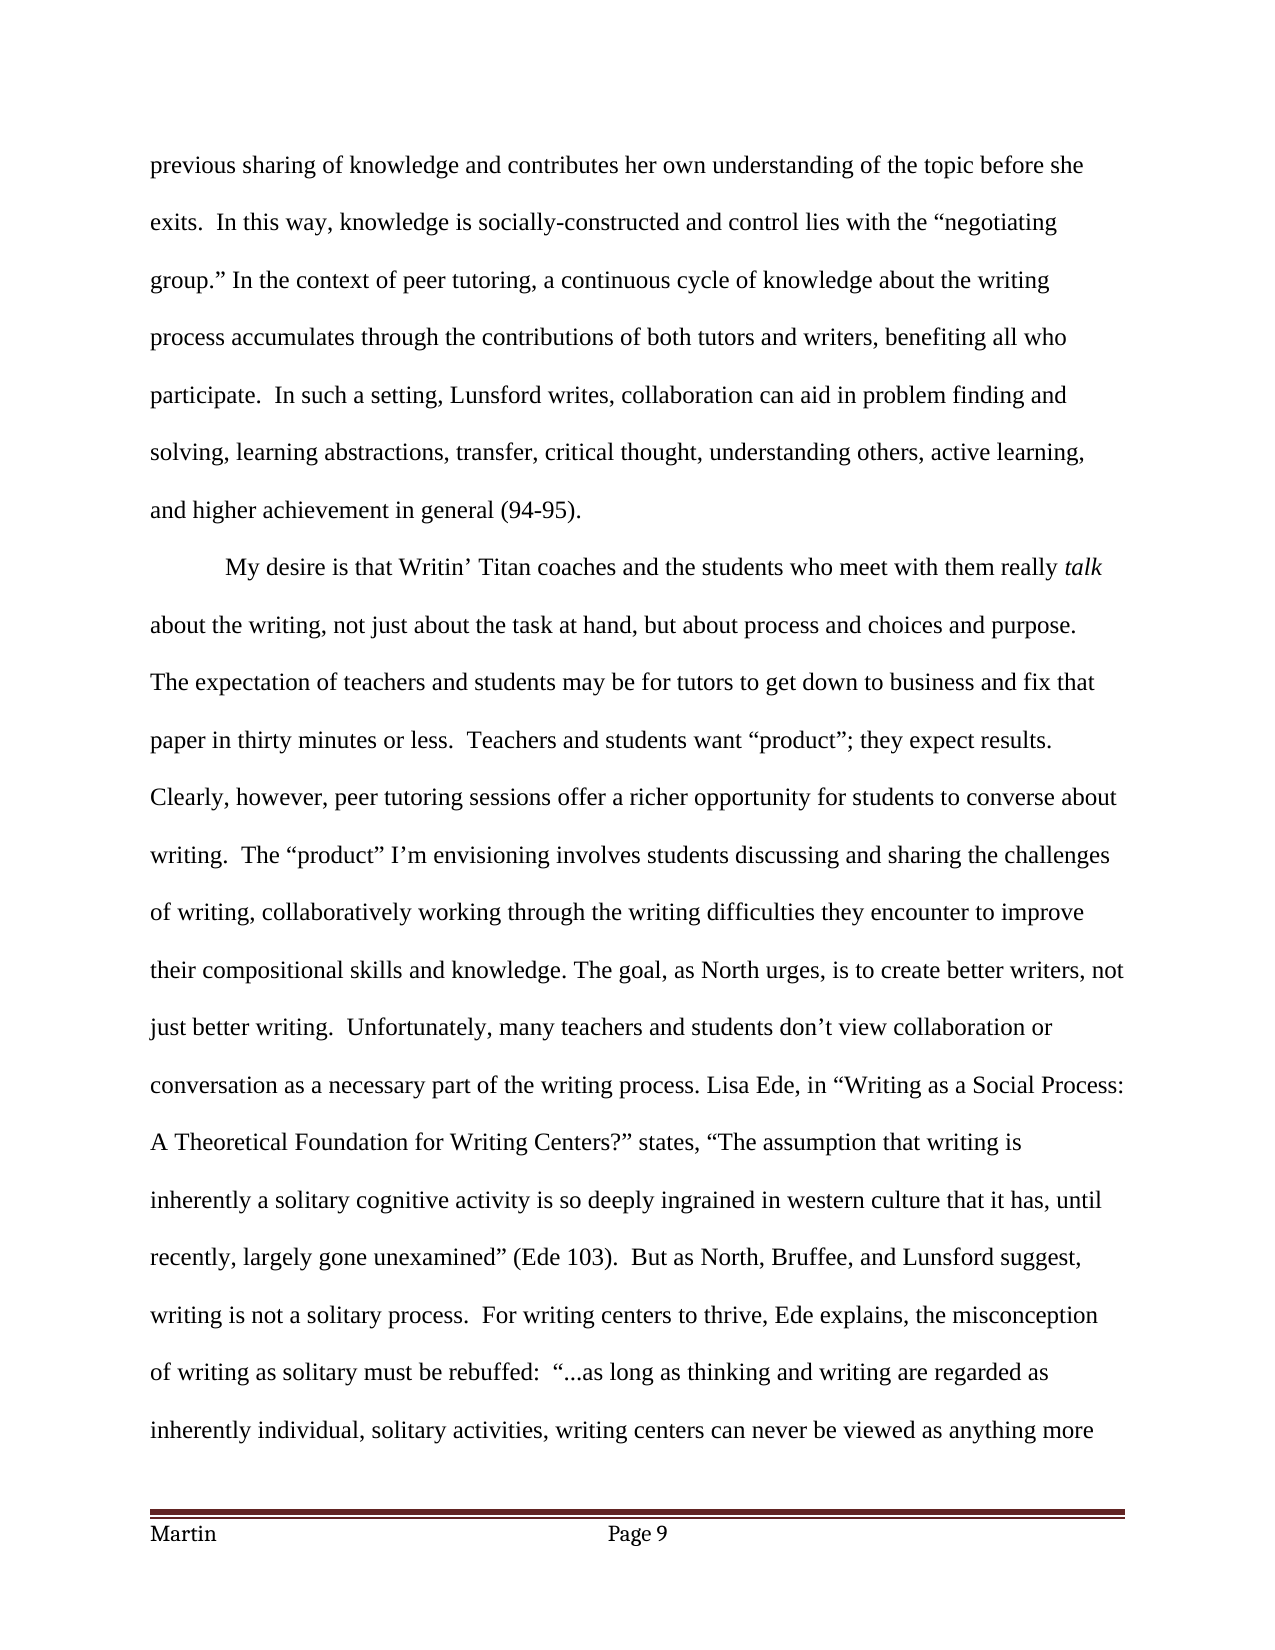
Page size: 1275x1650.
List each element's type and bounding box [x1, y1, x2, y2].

text [150, 552, 1125, 1444]
text [150, 150, 1125, 524]
